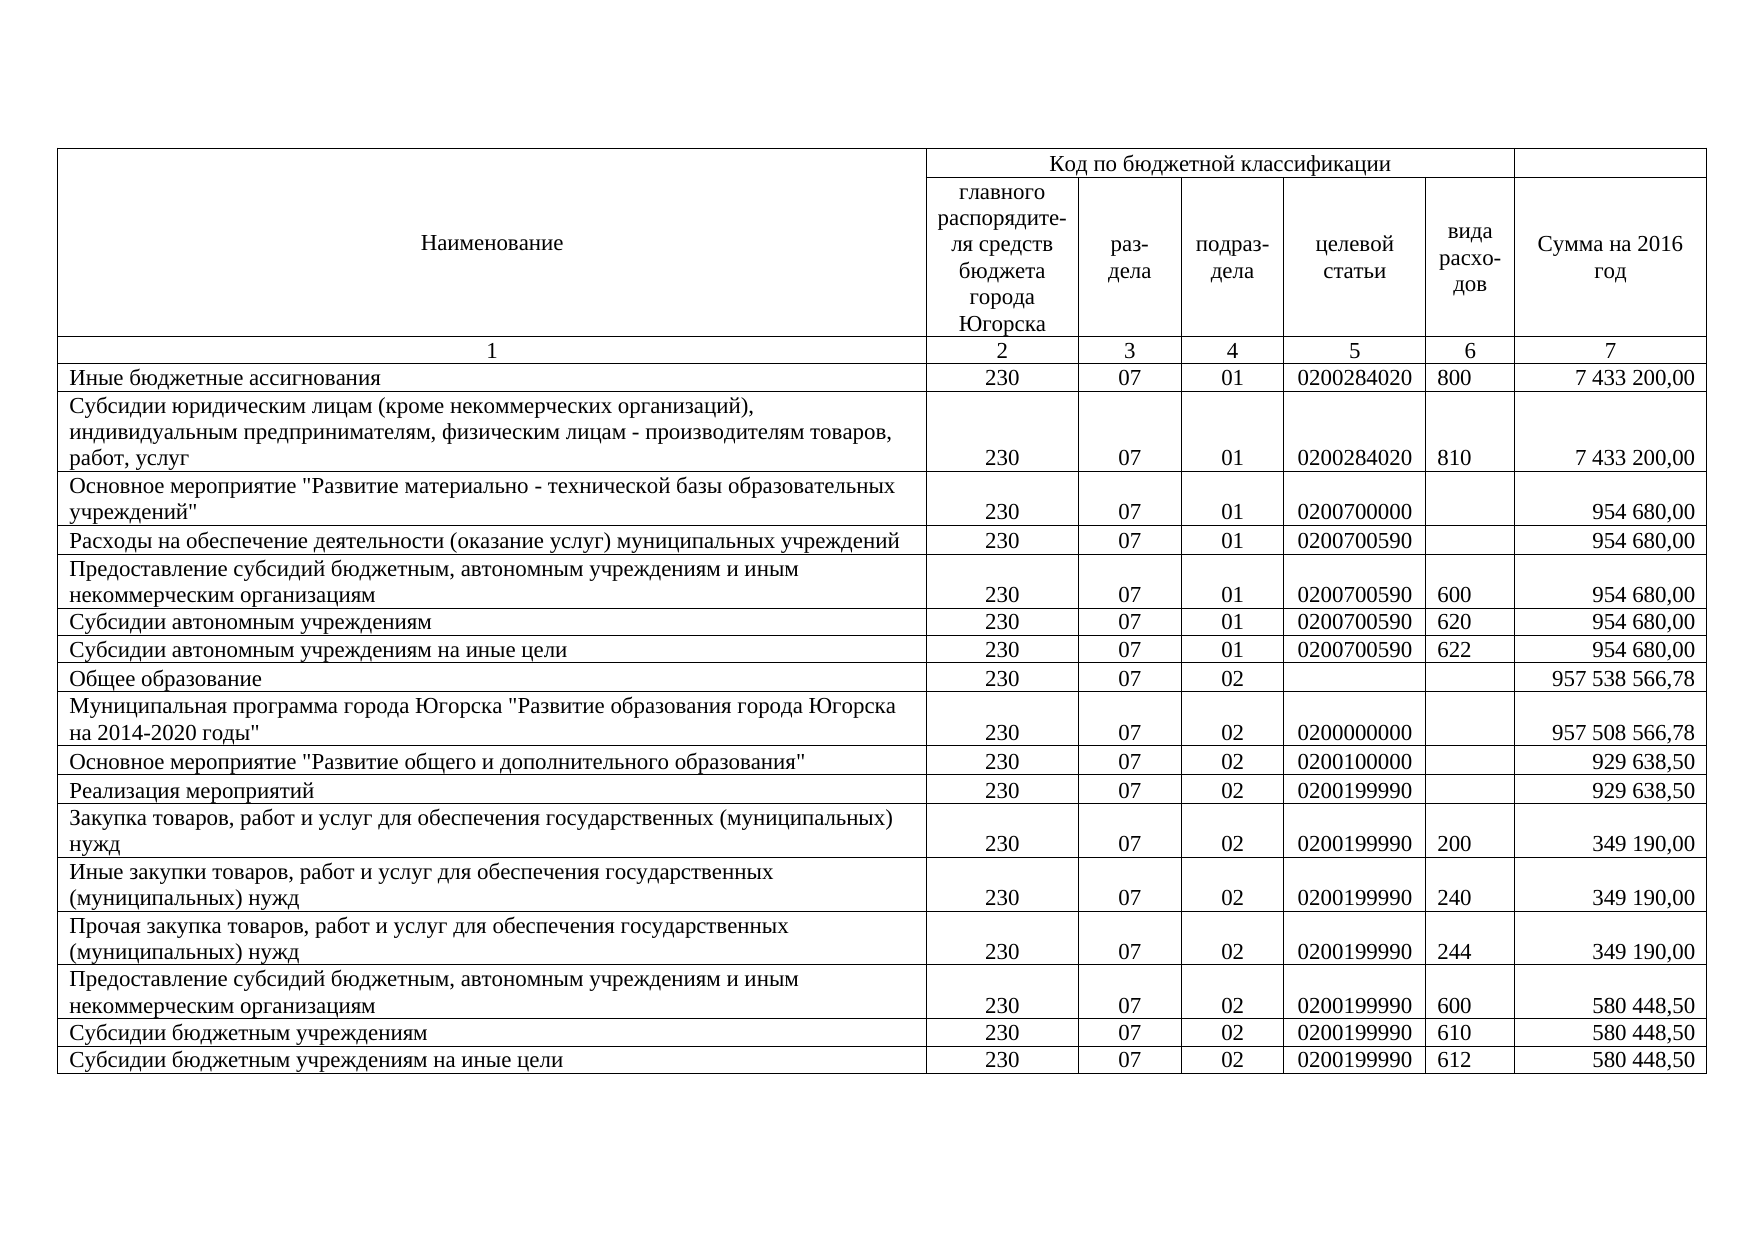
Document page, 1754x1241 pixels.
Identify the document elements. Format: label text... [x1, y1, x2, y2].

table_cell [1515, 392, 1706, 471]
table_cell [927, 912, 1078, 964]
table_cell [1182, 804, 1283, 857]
table_cell 6 [1426, 337, 1514, 363]
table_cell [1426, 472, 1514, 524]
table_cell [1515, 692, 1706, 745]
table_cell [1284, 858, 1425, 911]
table_header [1515, 149, 1706, 177]
table_cell 3 [1079, 337, 1181, 363]
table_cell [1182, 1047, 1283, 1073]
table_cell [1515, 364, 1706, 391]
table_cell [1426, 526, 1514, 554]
table_cell 4 [1182, 337, 1283, 363]
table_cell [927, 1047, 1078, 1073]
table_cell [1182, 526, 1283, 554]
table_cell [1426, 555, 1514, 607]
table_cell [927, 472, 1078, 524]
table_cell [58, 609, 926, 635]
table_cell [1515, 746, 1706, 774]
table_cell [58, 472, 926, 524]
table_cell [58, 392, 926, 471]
table_cell подраз-дела [1182, 178, 1283, 336]
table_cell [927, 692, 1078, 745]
table_header Код по бюджетной классификации [927, 149, 1514, 177]
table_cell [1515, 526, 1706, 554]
table_cell 7 [1515, 337, 1706, 363]
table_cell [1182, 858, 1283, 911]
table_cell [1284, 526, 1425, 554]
table_cell главного распорядите-ля средств бюджета города Югорска [927, 178, 1078, 336]
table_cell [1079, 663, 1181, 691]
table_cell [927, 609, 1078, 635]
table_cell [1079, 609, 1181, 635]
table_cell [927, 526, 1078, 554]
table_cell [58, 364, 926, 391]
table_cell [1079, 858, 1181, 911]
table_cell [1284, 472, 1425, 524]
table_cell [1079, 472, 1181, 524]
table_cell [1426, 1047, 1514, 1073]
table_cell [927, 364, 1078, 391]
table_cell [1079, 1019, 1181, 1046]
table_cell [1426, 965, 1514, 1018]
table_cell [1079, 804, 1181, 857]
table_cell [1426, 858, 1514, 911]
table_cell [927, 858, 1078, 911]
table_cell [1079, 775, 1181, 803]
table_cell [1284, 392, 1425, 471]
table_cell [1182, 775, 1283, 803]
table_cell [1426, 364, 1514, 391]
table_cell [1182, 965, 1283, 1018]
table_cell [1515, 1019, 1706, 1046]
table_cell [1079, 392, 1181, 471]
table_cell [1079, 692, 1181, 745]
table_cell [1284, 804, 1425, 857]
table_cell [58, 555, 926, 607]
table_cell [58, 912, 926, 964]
table_cell 2 [927, 337, 1078, 363]
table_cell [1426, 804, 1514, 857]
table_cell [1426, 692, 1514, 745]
table_cell 5 [1284, 337, 1425, 363]
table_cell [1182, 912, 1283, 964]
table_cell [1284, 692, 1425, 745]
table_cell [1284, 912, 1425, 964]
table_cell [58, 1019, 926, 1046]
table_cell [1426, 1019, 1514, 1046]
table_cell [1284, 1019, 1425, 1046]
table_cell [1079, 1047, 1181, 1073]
table_cell раз-дела [1079, 178, 1181, 336]
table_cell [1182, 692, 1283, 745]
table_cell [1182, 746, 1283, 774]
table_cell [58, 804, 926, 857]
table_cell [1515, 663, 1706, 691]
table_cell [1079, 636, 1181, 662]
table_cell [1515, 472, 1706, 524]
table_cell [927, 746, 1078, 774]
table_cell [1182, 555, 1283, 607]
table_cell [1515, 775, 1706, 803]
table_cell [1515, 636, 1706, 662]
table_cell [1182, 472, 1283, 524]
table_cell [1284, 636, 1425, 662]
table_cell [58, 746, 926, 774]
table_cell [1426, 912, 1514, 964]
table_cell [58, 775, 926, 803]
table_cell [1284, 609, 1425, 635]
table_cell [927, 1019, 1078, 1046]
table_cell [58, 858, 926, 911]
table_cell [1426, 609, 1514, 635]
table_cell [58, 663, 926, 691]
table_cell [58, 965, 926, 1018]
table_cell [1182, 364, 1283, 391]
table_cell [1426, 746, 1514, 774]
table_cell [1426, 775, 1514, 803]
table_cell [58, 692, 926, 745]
table_cell вида расхо-дов [1426, 178, 1514, 336]
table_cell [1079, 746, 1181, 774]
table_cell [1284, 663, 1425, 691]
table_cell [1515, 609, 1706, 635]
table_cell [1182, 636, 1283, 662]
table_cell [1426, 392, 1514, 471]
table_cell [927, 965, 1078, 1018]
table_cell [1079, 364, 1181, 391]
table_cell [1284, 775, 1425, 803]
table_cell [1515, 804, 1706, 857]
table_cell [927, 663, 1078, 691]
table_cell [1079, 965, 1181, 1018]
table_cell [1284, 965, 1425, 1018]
table_header Наименование [58, 149, 926, 336]
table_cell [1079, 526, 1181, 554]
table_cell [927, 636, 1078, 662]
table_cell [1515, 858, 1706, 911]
table_cell Сумма на 2016 год [1515, 178, 1706, 336]
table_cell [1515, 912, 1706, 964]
table_cell целевой статьи [1284, 178, 1425, 336]
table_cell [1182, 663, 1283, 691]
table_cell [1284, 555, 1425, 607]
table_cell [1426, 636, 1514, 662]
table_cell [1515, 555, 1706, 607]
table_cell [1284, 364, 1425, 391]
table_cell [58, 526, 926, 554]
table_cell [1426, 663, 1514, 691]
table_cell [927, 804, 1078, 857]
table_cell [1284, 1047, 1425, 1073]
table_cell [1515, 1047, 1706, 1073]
table_cell 1 [58, 337, 926, 363]
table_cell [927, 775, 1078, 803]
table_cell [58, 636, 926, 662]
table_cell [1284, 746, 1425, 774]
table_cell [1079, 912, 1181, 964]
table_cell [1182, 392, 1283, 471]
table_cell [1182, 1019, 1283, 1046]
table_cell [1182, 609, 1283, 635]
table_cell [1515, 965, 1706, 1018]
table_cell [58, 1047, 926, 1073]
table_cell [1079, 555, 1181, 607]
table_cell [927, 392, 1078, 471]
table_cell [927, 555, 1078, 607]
